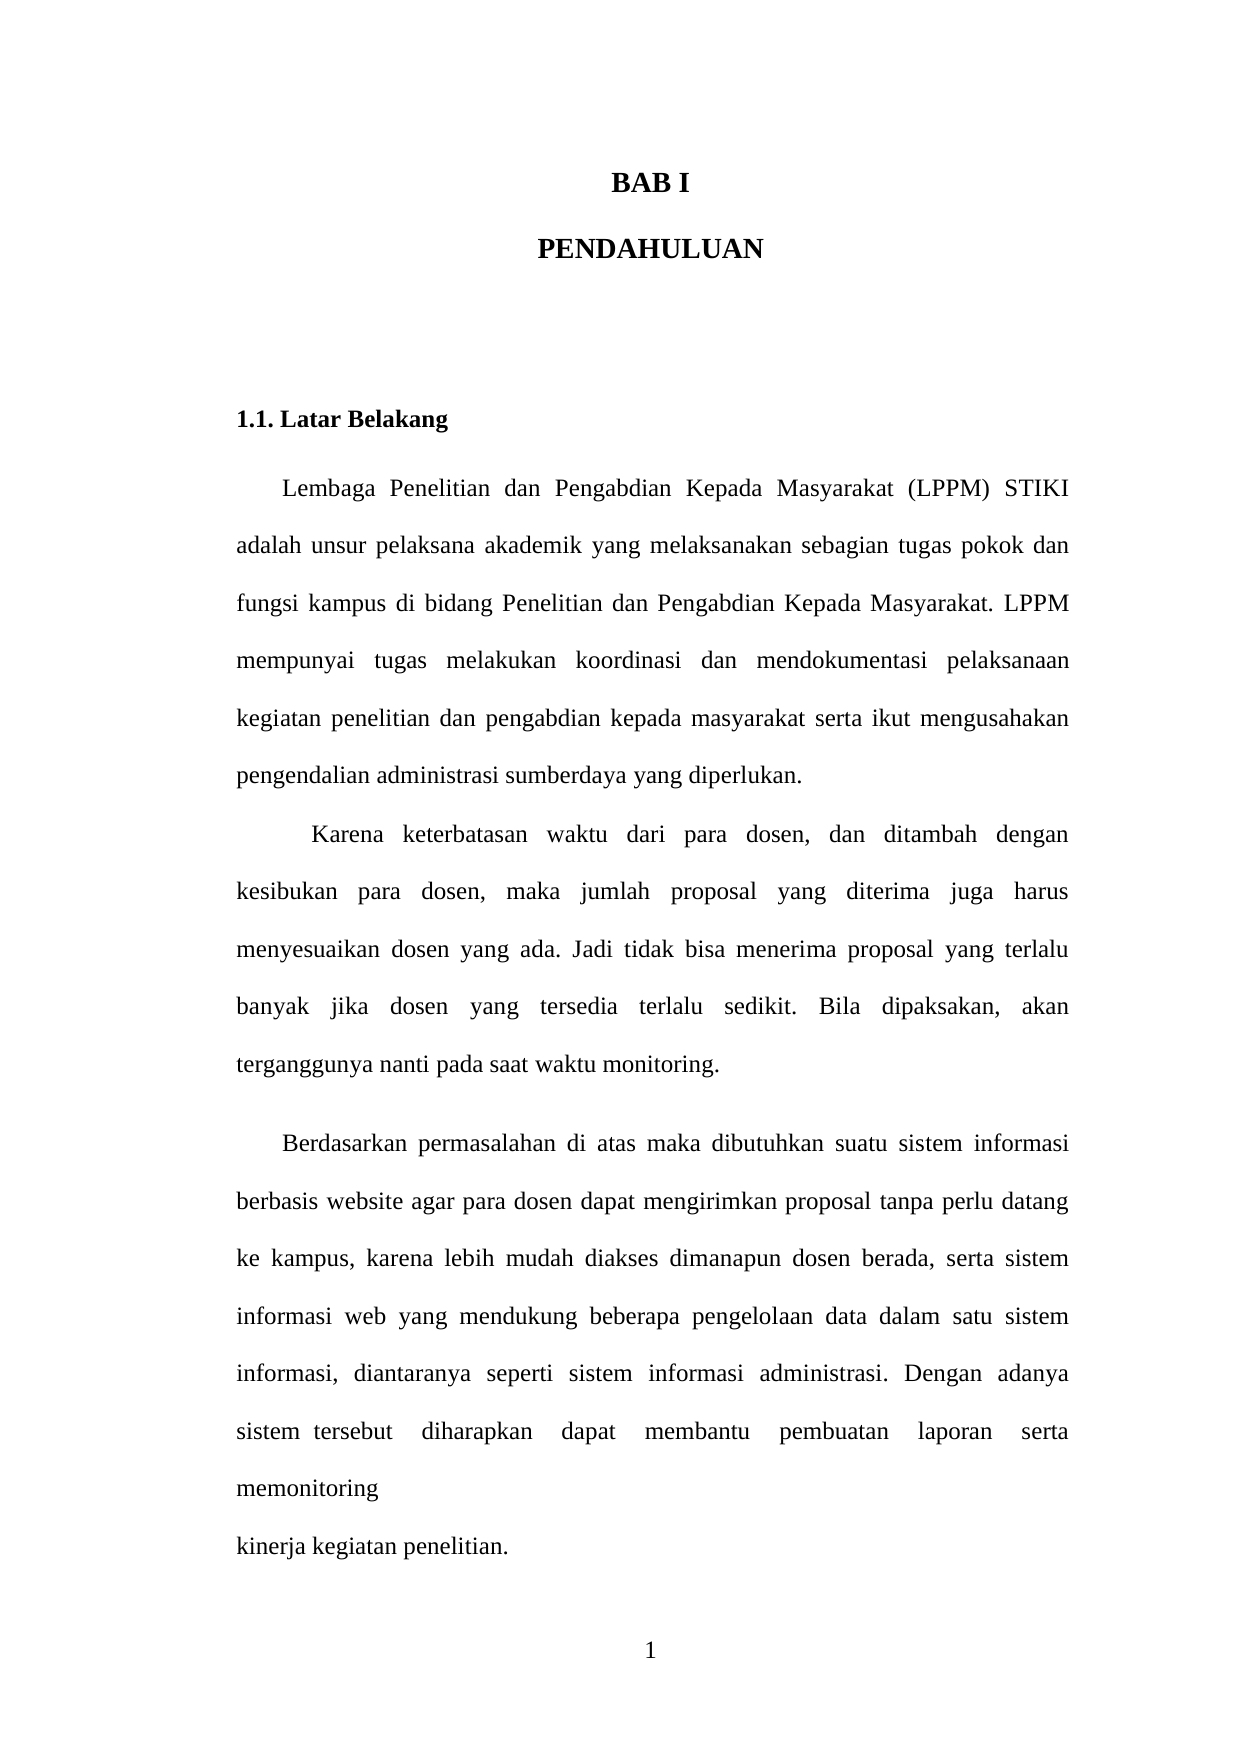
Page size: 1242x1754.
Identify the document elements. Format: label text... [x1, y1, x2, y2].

text 1 [639, 1636, 661, 1664]
text Lembaga Penelitian dan Pengabdian Kepada Masyarakat (LPPM) STIKI adalah unsur pelaksana akademik yang melaksanakan sebagian tugas pokok dan fungsi kampus di bidang Penelitian dan Pengabdian Kepada Masyarakat. LPPM mempunyai tugas melakukan koordinasi dan mendokumentasi pelaksanaan kegiatan penelitian dan pengabdian kepada masyarakat serta ikut mengusahakan pengendalian administrasi sumberdaya yang diperlukan. [236, 473, 1069, 789]
text PENDAHULUAN [532, 232, 769, 263]
text kinerja kegiatan penelitian. [236, 1532, 1077, 1559]
text 1.1. Latar Belakang [236, 404, 1077, 433]
text Berdasarkan permasalahan di atas maka dibutuhkan suatu sistem informasi berbasis website agar para dosen dapat mengirimkan proposal tanpa perlu datang ke kampus, karena lebih mudah diakses dimanapun dosen berada, serta sistem informasi web yang mendukung beberapa pengelolaan data dalam satu sistem informasi, diantaranya seperti sistem informasi administrasi. Dengan adanya sistem tersebut diharapkan dapat membantu pembuatan laporan serta memonitoring [236, 1128, 1069, 1502]
text BAB I [606, 165, 695, 198]
text Karena keterbatasan waktu dari para dosen, dan ditambah dengan kesibukan para dosen, maka jumlah proposal yang diterima juga harus menyesuaikan dosen yang ada. Jadi tidak bisa menerima proposal yang terlalu banyak jika dosen yang tersedia terlalu sedikit. Bila dipaksakan, akan terganggunya nanti pada saat waktu monitoring. [236, 819, 1069, 1078]
